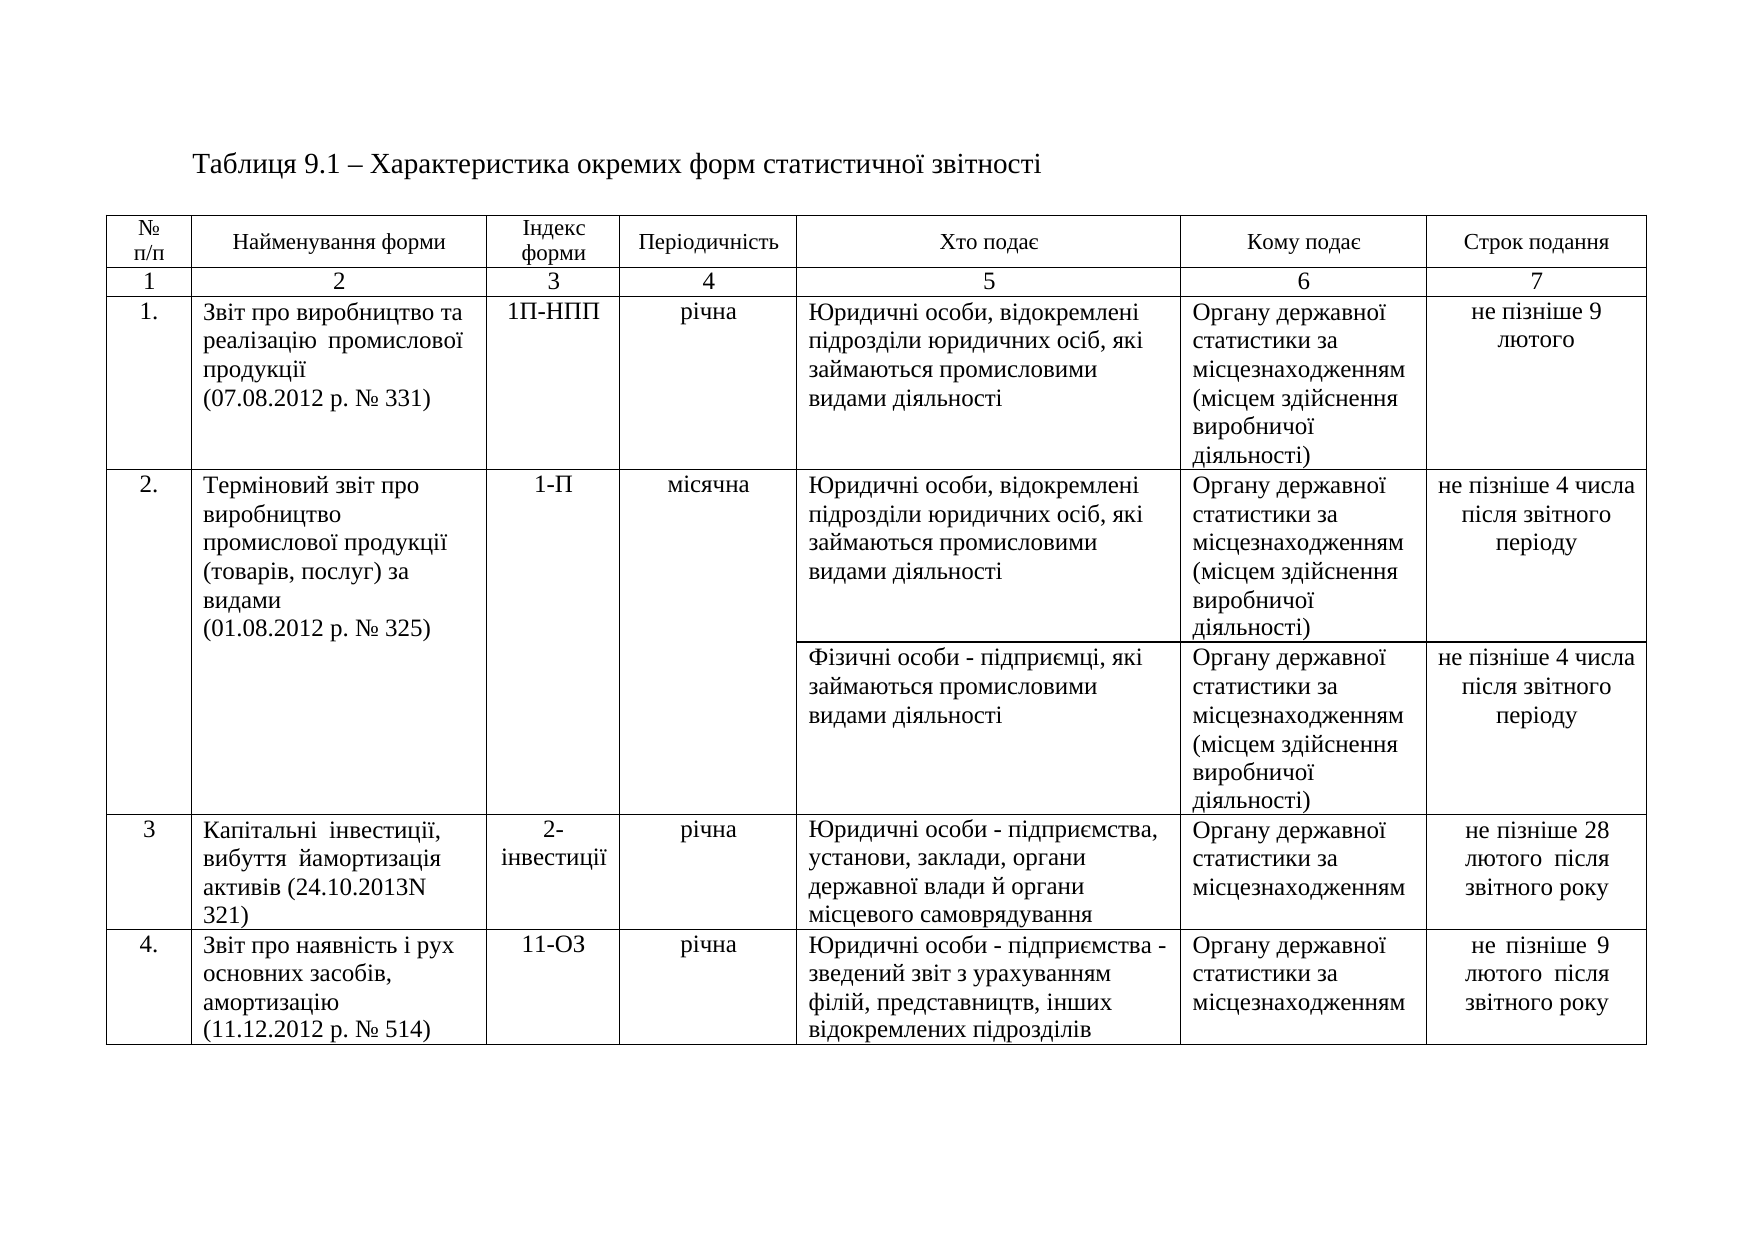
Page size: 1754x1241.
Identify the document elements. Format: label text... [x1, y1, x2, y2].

table_cell Юридичні особи - підприємства, установи, заклади, органи державної влади й органи місцевого самоврядування [797, 815, 1180, 929]
table_cell 1П-НПП [487, 297, 619, 469]
table_cell Юридичні особи - підприємства - зведений звіт з урахуванням філій, представництв, інших відокремлених підрозділів [797, 930, 1180, 1043]
table_cell Органу державної статистики за місцезнаходженням (місцем здійснення виробничої діяльності) [1181, 297, 1426, 469]
table_cell 1. [107, 297, 191, 469]
table_cell Звіт про наявність і рух основних засобів, амортизацію (11.12.2012 р. № 514) [192, 930, 486, 1043]
table_header Найменування форми [192, 216, 486, 267]
table_cell Органу державної статистики за місцезнаходженням (місцем здійснення виробничої діяльності) [1181, 643, 1426, 814]
table_cell Фізичні особи - підприємці, які займаються промисловими видами діяльності [797, 643, 1180, 814]
table_cell місячна [620, 470, 796, 814]
table_cell Капітальні інвестиції, вибуття йамортизація активів (24.10.2013N 321) [192, 815, 486, 929]
table_cell не пізніше 9 лютого після звітного року [1427, 930, 1646, 1043]
table_cell не пізніше 28 лютого після звітного року [1427, 815, 1646, 929]
table_cell не пізніше 4 числа після звітного періоду [1427, 643, 1646, 814]
text Таблиця 9.1 – Характеристика окремих форм статистичної звітності [192, 146, 1660, 180]
table_cell Органу державної статистики за місцезнаходженням [1181, 815, 1426, 929]
table_cell 2- інвестиції [487, 815, 619, 929]
table_cell 2 [192, 268, 486, 296]
table_cell 4 [620, 268, 796, 296]
table_cell річна [620, 930, 796, 1043]
table_cell Органу державної статистики за місцезнаходженням (місцем здійснення виробничої діяльності) [1181, 470, 1426, 641]
table_cell 4. [107, 930, 191, 1043]
table_cell 11-ОЗ [487, 930, 619, 1043]
table_cell 6 [1181, 268, 1426, 296]
table_cell 1-П [487, 470, 619, 814]
table_header Індекс форми [487, 216, 619, 267]
table_cell річна [620, 815, 796, 929]
table_cell Юридичні особи, відокремлені підрозділи юридичних осіб, які займаються промисловими видами діяльності [797, 297, 1180, 469]
table_header Строк подання [1427, 216, 1646, 267]
table_cell 3 [107, 815, 191, 929]
table_cell Юридичні особи, відокремлені підрозділи юридичних осіб, які займаються промисловими видами діяльності [797, 470, 1180, 641]
table_cell не пізніше 4 числа після звітного періоду [1427, 470, 1646, 641]
table_cell 5 [797, 268, 1180, 296]
table_cell річна [620, 297, 796, 469]
table_header Періодичність [620, 216, 796, 267]
table_cell 7 [1427, 268, 1646, 296]
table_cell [1181, 930, 1426, 1043]
table_cell не пізніше 9 лютого [1427, 297, 1646, 469]
table_header № п/п [107, 216, 191, 267]
table_header Хто подає [797, 216, 1180, 267]
table_cell 1 [107, 268, 191, 296]
table_cell Звіт про виробництво та реалізацію промислової продукції (07.08.2012 р. № 331) [192, 297, 486, 469]
table_header Кому подає [1181, 216, 1426, 267]
table_cell Терміновий звіт про виробництво промислової продукції (товарів, послуг) за видами (01.08.2012 р. № 325) [192, 470, 486, 814]
table_cell 3 [487, 268, 619, 296]
table_cell 2. [107, 470, 191, 814]
